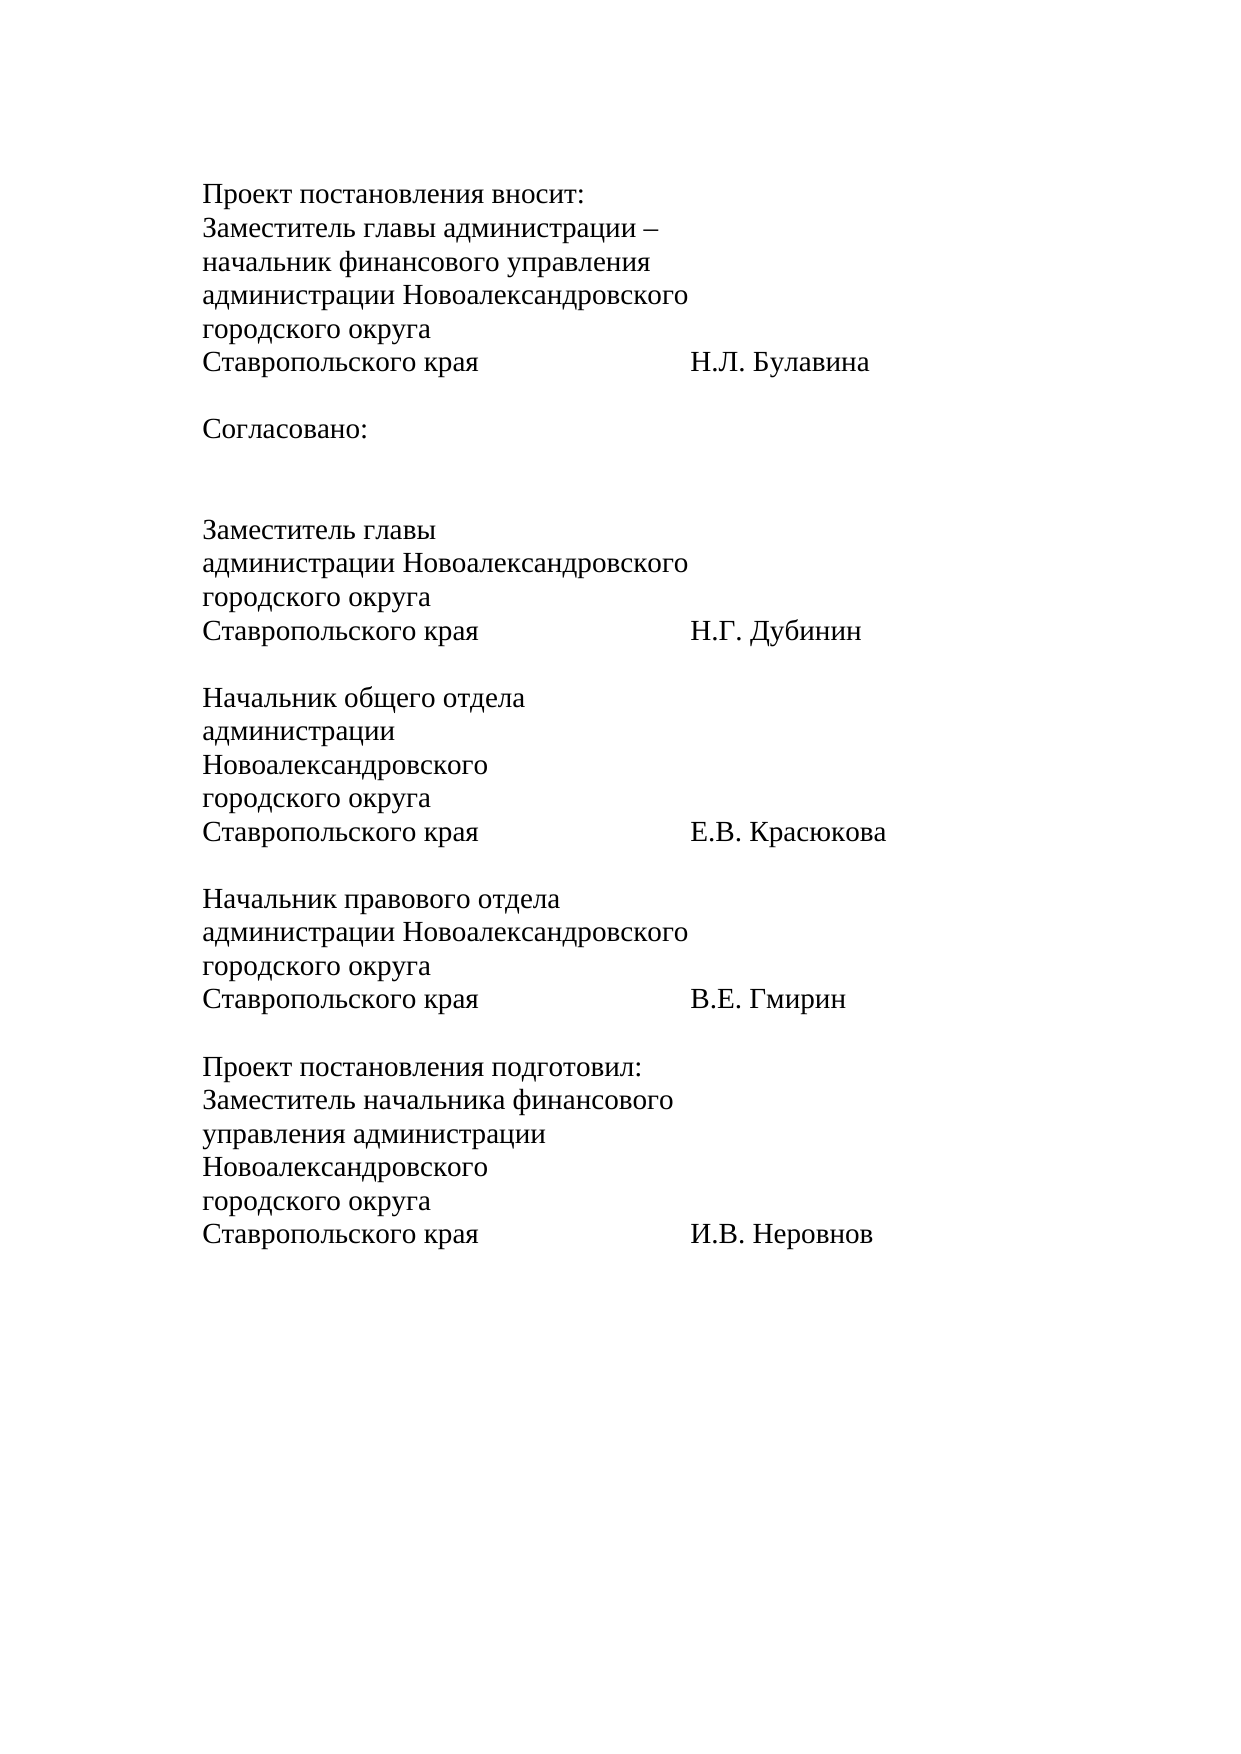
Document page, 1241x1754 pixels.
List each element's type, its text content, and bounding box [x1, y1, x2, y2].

text городского округа [202, 579, 1174, 613]
text начальник финансового управления [202, 244, 1174, 277]
text Ставропольского края Н.Л. Булавина [202, 344, 1174, 378]
text городского округа [202, 1183, 1174, 1216]
text Проект постановления подготовил: [202, 1049, 1174, 1082]
text городского округа [202, 948, 1174, 982]
text Начальник правового отдела [202, 881, 1174, 914]
text Заместитель главы [202, 512, 1174, 546]
text Проект постановления вносит: [202, 177, 1174, 210]
text Ставропольского края В.Е. Гмирин [202, 982, 1174, 1015]
text администрации Новоалександровского [202, 277, 1174, 311]
text Новоалександровского [202, 1149, 1174, 1183]
text Согласовано: [202, 411, 1174, 445]
text администрации [202, 713, 1174, 747]
text городского округа [202, 311, 1174, 344]
text администрации Новоалександровского [202, 914, 1174, 948]
text Начальник общего отдела [202, 680, 1174, 713]
text Заместитель начальника финансового [202, 1082, 1174, 1116]
text Ставропольского края Е.В. Красюкова [202, 814, 1174, 847]
text Ставропольского края И.В. Неровнов [202, 1216, 1174, 1250]
text Ставропольского края Н.Г. Дубинин [202, 613, 1174, 646]
text управления администрации [202, 1116, 1174, 1149]
text администрации Новоалександровского [202, 546, 1174, 579]
text городского округа [202, 780, 1174, 814]
text Заместитель главы администрации – [202, 210, 1174, 244]
text Новоалександровского [202, 747, 1174, 780]
